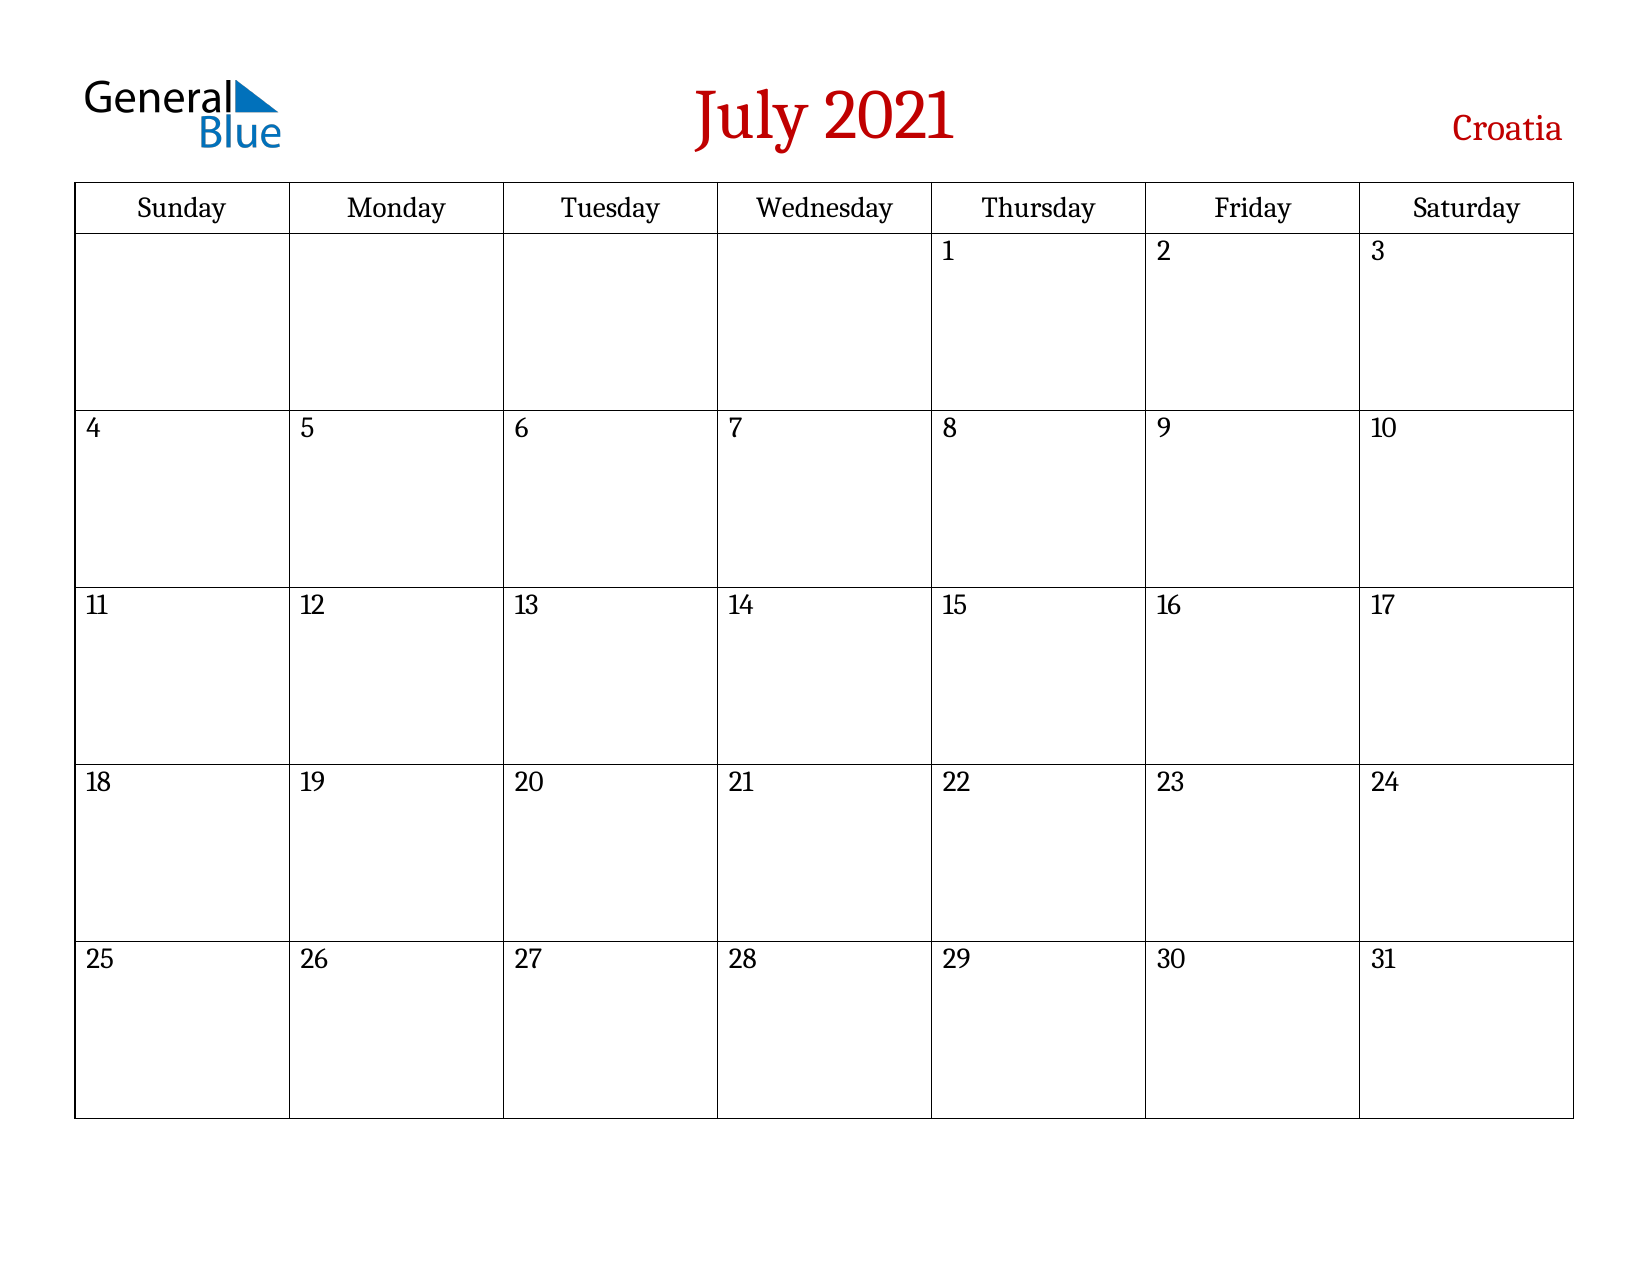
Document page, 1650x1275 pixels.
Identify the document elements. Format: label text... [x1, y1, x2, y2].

table_cell [718, 275, 931, 410]
table_cell [504, 806, 717, 941]
table_cell [290, 234, 503, 275]
table_cell [290, 806, 503, 941]
table_cell 16 [1146, 588, 1359, 629]
table_cell Saturday [1360, 183, 1573, 233]
table_cell 26 [290, 942, 503, 983]
table_cell Friday [1146, 183, 1359, 233]
table_cell [932, 275, 1145, 410]
table_cell [290, 452, 503, 587]
table_cell [1146, 275, 1359, 410]
table_cell [932, 629, 1145, 764]
table_cell 12 [290, 588, 503, 629]
table_cell [1360, 452, 1573, 587]
table_cell 8 [932, 411, 1145, 452]
table_cell [718, 452, 931, 587]
table_cell 3 [1360, 234, 1573, 275]
table_cell [718, 806, 931, 941]
table_cell [718, 983, 931, 1118]
table_cell [932, 452, 1145, 587]
table_cell Tuesday [504, 183, 717, 233]
table_cell [1360, 806, 1573, 941]
table_cell [76, 629, 289, 764]
table_header [75, 75, 503, 182]
table_cell 4 [76, 411, 289, 452]
picture [85, 80, 281, 148]
table_cell Monday [290, 183, 503, 233]
table_cell [1360, 629, 1573, 764]
table_cell 21 [718, 765, 931, 806]
table_cell 31 [1360, 942, 1573, 983]
table_cell 5 [290, 411, 503, 452]
table_cell 14 [718, 588, 931, 629]
table_cell [76, 806, 289, 941]
table_cell 28 [718, 942, 931, 983]
table_cell [718, 629, 931, 764]
table_cell [504, 234, 717, 275]
table_cell [1146, 806, 1359, 941]
table_cell Wednesday [718, 183, 931, 233]
table_cell 17 [1360, 588, 1573, 629]
table_cell [290, 629, 503, 764]
table_cell [504, 275, 717, 410]
table_cell [504, 452, 717, 587]
table_cell [718, 234, 931, 275]
table_cell 19 [290, 765, 503, 806]
table_cell 2 [1146, 234, 1359, 275]
table_cell 24 [1360, 765, 1573, 806]
table_cell [76, 452, 289, 587]
table_cell 6 [504, 411, 717, 452]
table_cell [1360, 983, 1573, 1118]
table_cell 13 [504, 588, 717, 629]
table_cell Sunday [76, 183, 289, 233]
table_cell 1 [932, 234, 1145, 275]
table_cell 30 [1146, 942, 1359, 983]
table_cell 7 [718, 411, 931, 452]
table_cell [76, 983, 289, 1118]
table_cell [1146, 983, 1359, 1118]
table_header Croatia [1146, 75, 1574, 182]
table_cell 20 [504, 765, 717, 806]
table_cell [504, 983, 717, 1118]
table_cell [1360, 275, 1573, 410]
table_cell 27 [504, 942, 717, 983]
table_cell [290, 275, 503, 410]
table_cell [290, 983, 503, 1118]
table_cell [1146, 629, 1359, 764]
table_cell 9 [1146, 411, 1359, 452]
table_cell [76, 234, 289, 275]
table_cell 10 [1360, 411, 1573, 452]
table_cell 22 [932, 765, 1145, 806]
table_cell 23 [1146, 765, 1359, 806]
table_cell [1146, 452, 1359, 587]
table_cell Thursday [932, 183, 1145, 233]
table_cell [76, 275, 289, 410]
table_cell [932, 806, 1145, 941]
table_cell 11 [76, 588, 289, 629]
table_cell 15 [932, 588, 1145, 629]
table_cell [932, 983, 1145, 1118]
table_cell 18 [76, 765, 289, 806]
table_cell [504, 629, 717, 764]
table_cell 25 [76, 942, 289, 983]
table_cell 29 [932, 942, 1145, 983]
table_header July 2021 [503, 75, 1146, 182]
